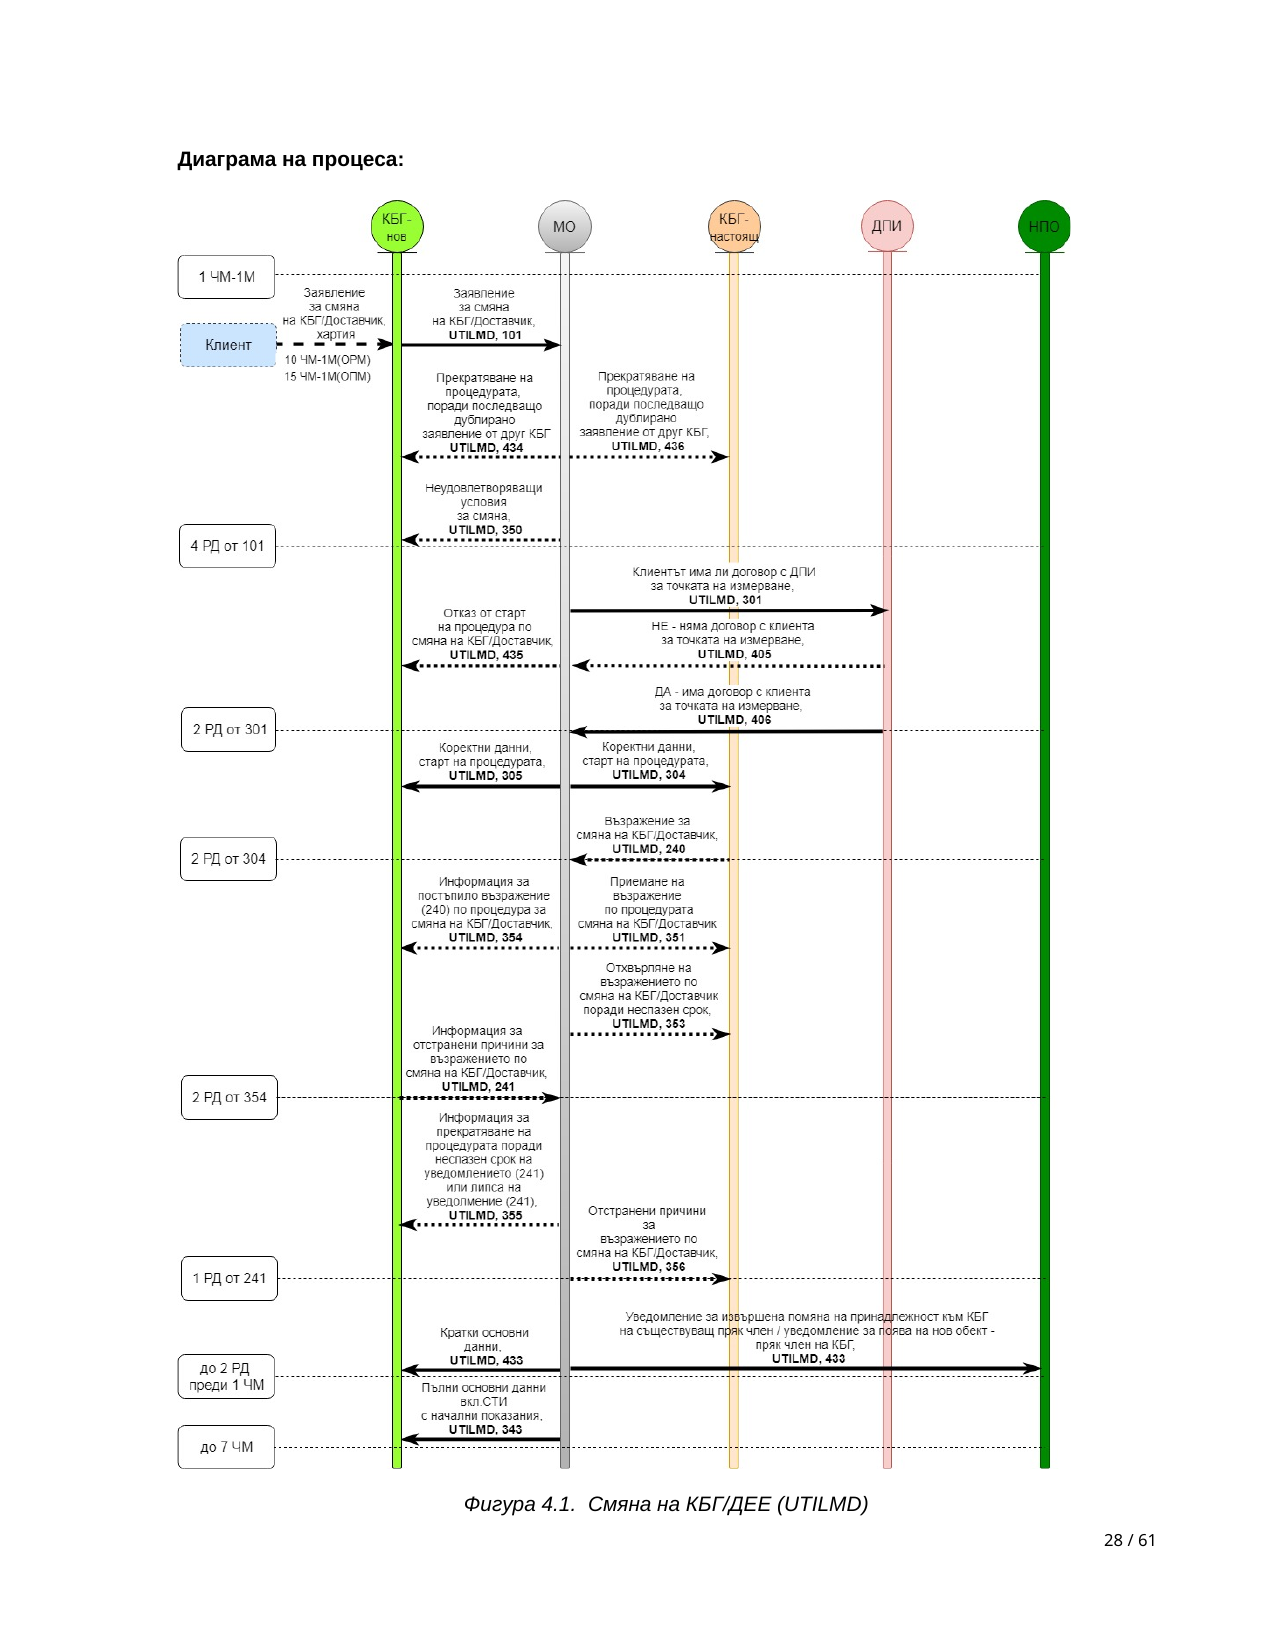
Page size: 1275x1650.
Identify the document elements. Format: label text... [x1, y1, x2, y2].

text Диаграма на процеса: [177, 147, 1157, 171]
picture [177, 200, 1071, 1469]
text Фигура 4.1. Смяна на КБГ/ДЕЕ (UTILMD) [177, 1492, 1157, 1516]
